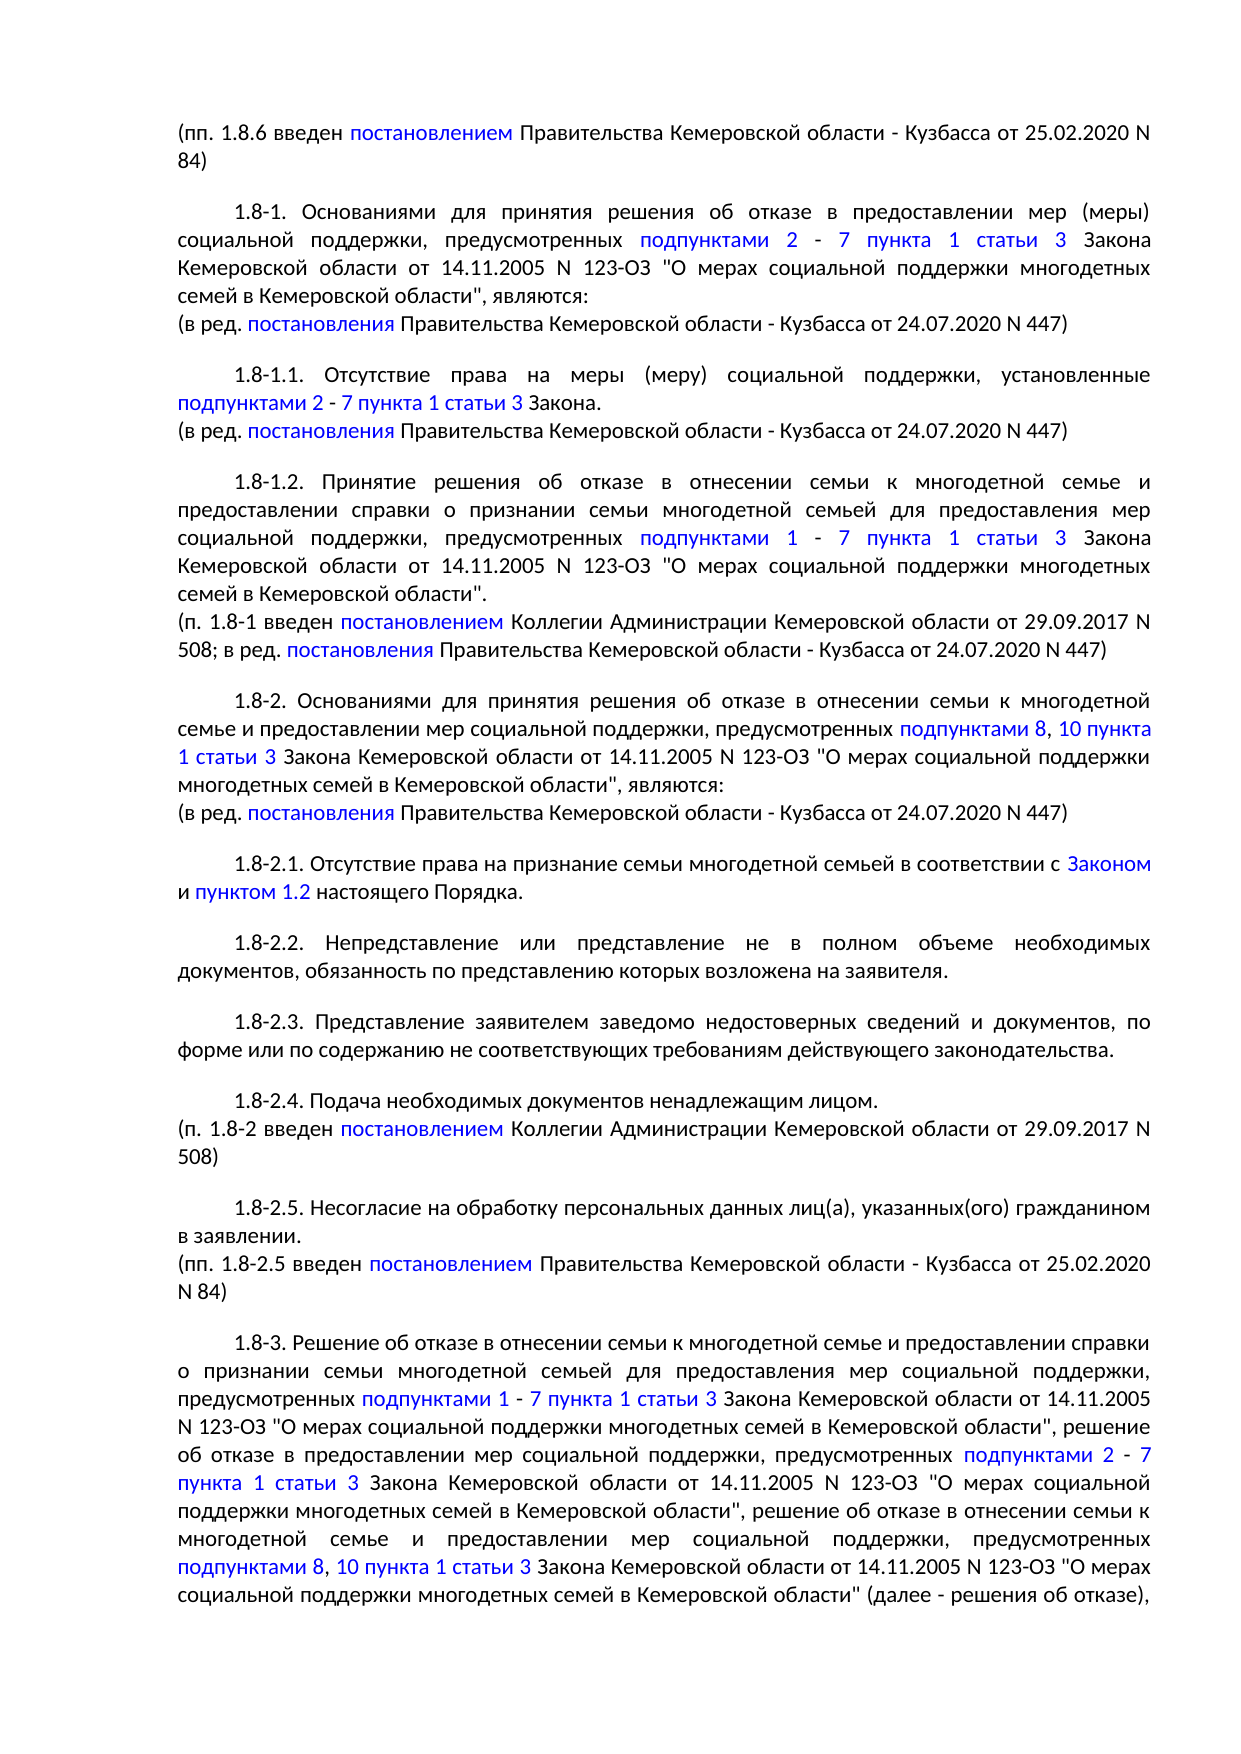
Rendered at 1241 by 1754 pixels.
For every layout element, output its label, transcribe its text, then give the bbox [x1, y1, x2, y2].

text (пп. 1.8.6 введен постановлением Правительства Кемеровской области - Кузбасса от 25.02.2020 N 84) [177, 118, 1152, 174]
text 1.8-2.5. Несогласие на обработку персональных данных лиц(а), указанных(ого) гражданином в заявлении. [177, 1193, 1152, 1249]
text 1.8-2.3. Представление заявителем заведомо недостоверных сведений и документов, по форме или по содержанию не соответствующих требованиям действующего законодательства. [177, 1007, 1152, 1063]
text 1.8-2. Основаниями для принятия решения об отказе в отнесении семьи к многодетной семье и предоставлении мер социальной поддержки, предусмотренных подпунктами 8, 10 пункта 1 статьи 3 Закона Кемеровской области от 14.11.2005 N 123-ОЗ "О мерах социальной поддержки многодетных семей в Кемеровской области", являются: [177, 686, 1152, 798]
text (п. 1.8-2 введен постановлением Коллегии Администрации Кемеровской области от 29.09.2017 N 508) [177, 1114, 1152, 1170]
text 1.8-2.1. Отсутствие права на признание семьи многодетной семьей в соответствии с Законом и пунктом 1.2 настоящего Порядка. [177, 849, 1152, 905]
text 1.8-1.1. Отсутствие права на меры (меру) социальной поддержки, установленные подпунктами 2 - 7 пункта 1 статьи 3 Закона. [177, 360, 1152, 416]
text 1.8-2.2. Непредставление или представление не в полном объеме необходимых документов, обязанность по представлению которых возложена на заявителя. [177, 928, 1152, 984]
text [177, 1328, 1152, 1608]
text 1.8-1. Основаниями для принятия решения об отказе в предоставлении мер (меры) социальной поддержки, предусмотренных подпунктами 2 - 7 пункта 1 статьи 3 Закона Кемеровской области от 14.11.2005 N 123-ОЗ "О мерах социальной поддержки многодетных семей в Кемеровской области", являются: [177, 197, 1152, 309]
text 1.8-1.2. Принятие решения об отказе в отнесении семьи к многодетной семье и предоставлении справки о признании семьи многодетной семьей для предоставления мер социальной поддержки, предусмотренных подпунктами 1 - 7 пункта 1 статьи 3 Закона Кемеровской области от 14.11.2005 N 123-ОЗ "О мерах социальной поддержки многодетных семей в Кемеровской области". [177, 467, 1152, 607]
text 1.8-2.4. Подача необходимых документов ненадлежащим лицом. [177, 1086, 1152, 1114]
text (пп. 1.8-2.5 введен постановлением Правительства Кемеровской области - Кузбасса от 25.02.2020 N 84) [177, 1249, 1152, 1305]
text (п. 1.8-1 введен постановлением Коллегии Администрации Кемеровской области от 29.09.2017 N 508; в ред. постановления Правительства Кемеровской области - Кузбасса от 24.07.2020 N 447) [177, 607, 1152, 663]
text (в ред. постановления Правительства Кемеровской области - Кузбасса от 24.07.2020 N 447) [177, 798, 1152, 826]
text (в ред. постановления Правительства Кемеровской области - Кузбасса от 24.07.2020 N 447) [177, 416, 1152, 444]
text (в ред. постановления Правительства Кемеровской области - Кузбасса от 24.07.2020 N 447) [177, 309, 1152, 337]
